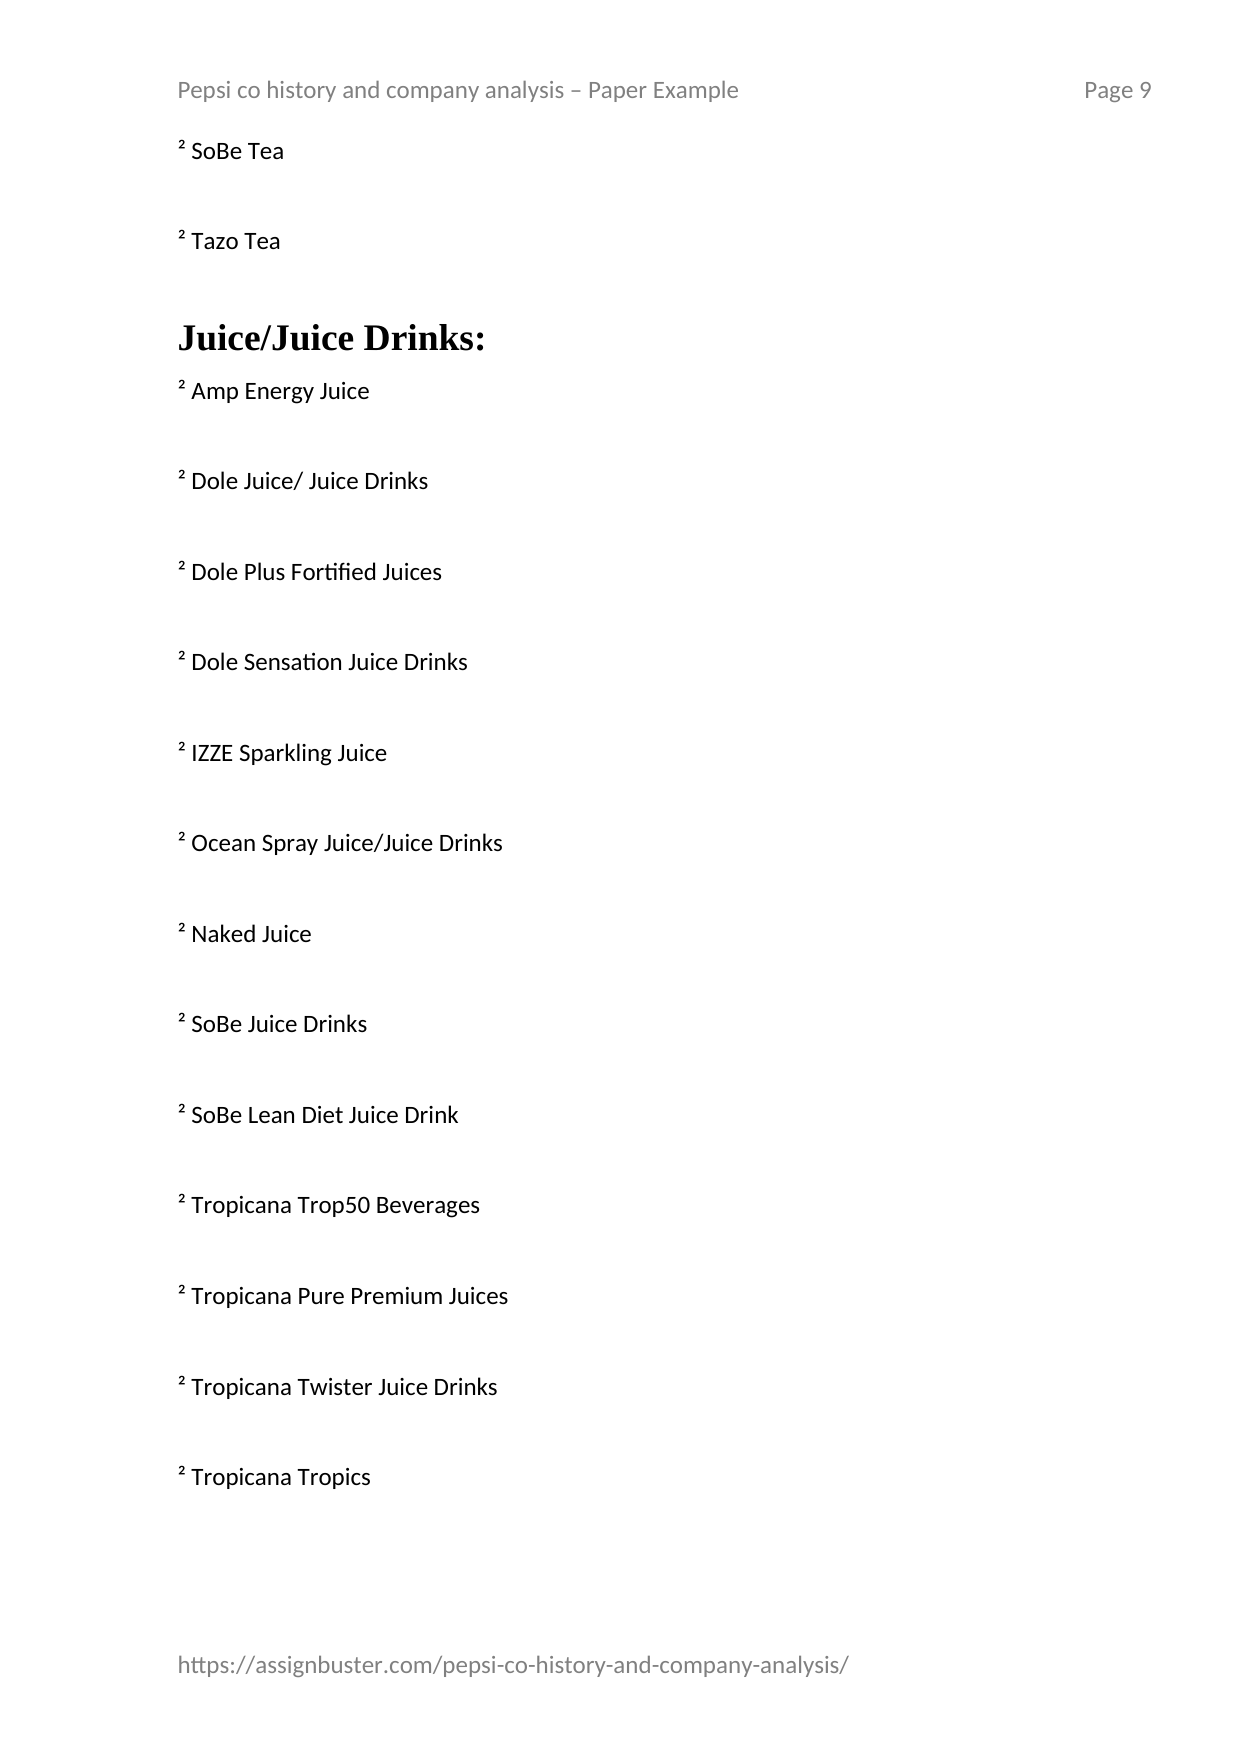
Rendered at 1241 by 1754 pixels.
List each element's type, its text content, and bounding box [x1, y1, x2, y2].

text ² SoBe Tea [177, 135, 1152, 165]
subtitle Juice/Juice Drinks: [177, 316, 1152, 359]
text ² Naked Juice [177, 918, 1152, 948]
text ² Tazo Tea [177, 225, 1152, 256]
text ² Tropicana Twister Juice Drinks [177, 1371, 1152, 1401]
text ² Tropicana Trop50 Beverages [177, 1189, 1152, 1220]
text ² SoBe Juice Drinks [177, 1008, 1152, 1039]
text ² Dole Plus Fortified Juices [177, 556, 1152, 586]
text ² Ocean Spray Juice/Juice Drinks [177, 827, 1152, 858]
text ² Tropicana Pure Premium Juices [177, 1280, 1152, 1311]
text ² Dole Sensation Juice Drinks [177, 646, 1152, 677]
text ² Tropicana Tropics [177, 1461, 1152, 1492]
text ² Dole Juice/ Juice Drinks [177, 465, 1152, 496]
text ² Amp Energy Juice [177, 375, 1152, 405]
text ² SoBe Lean Diet Juice Drink [177, 1099, 1152, 1129]
text ² IZZE Sparkling Juice [177, 737, 1152, 767]
